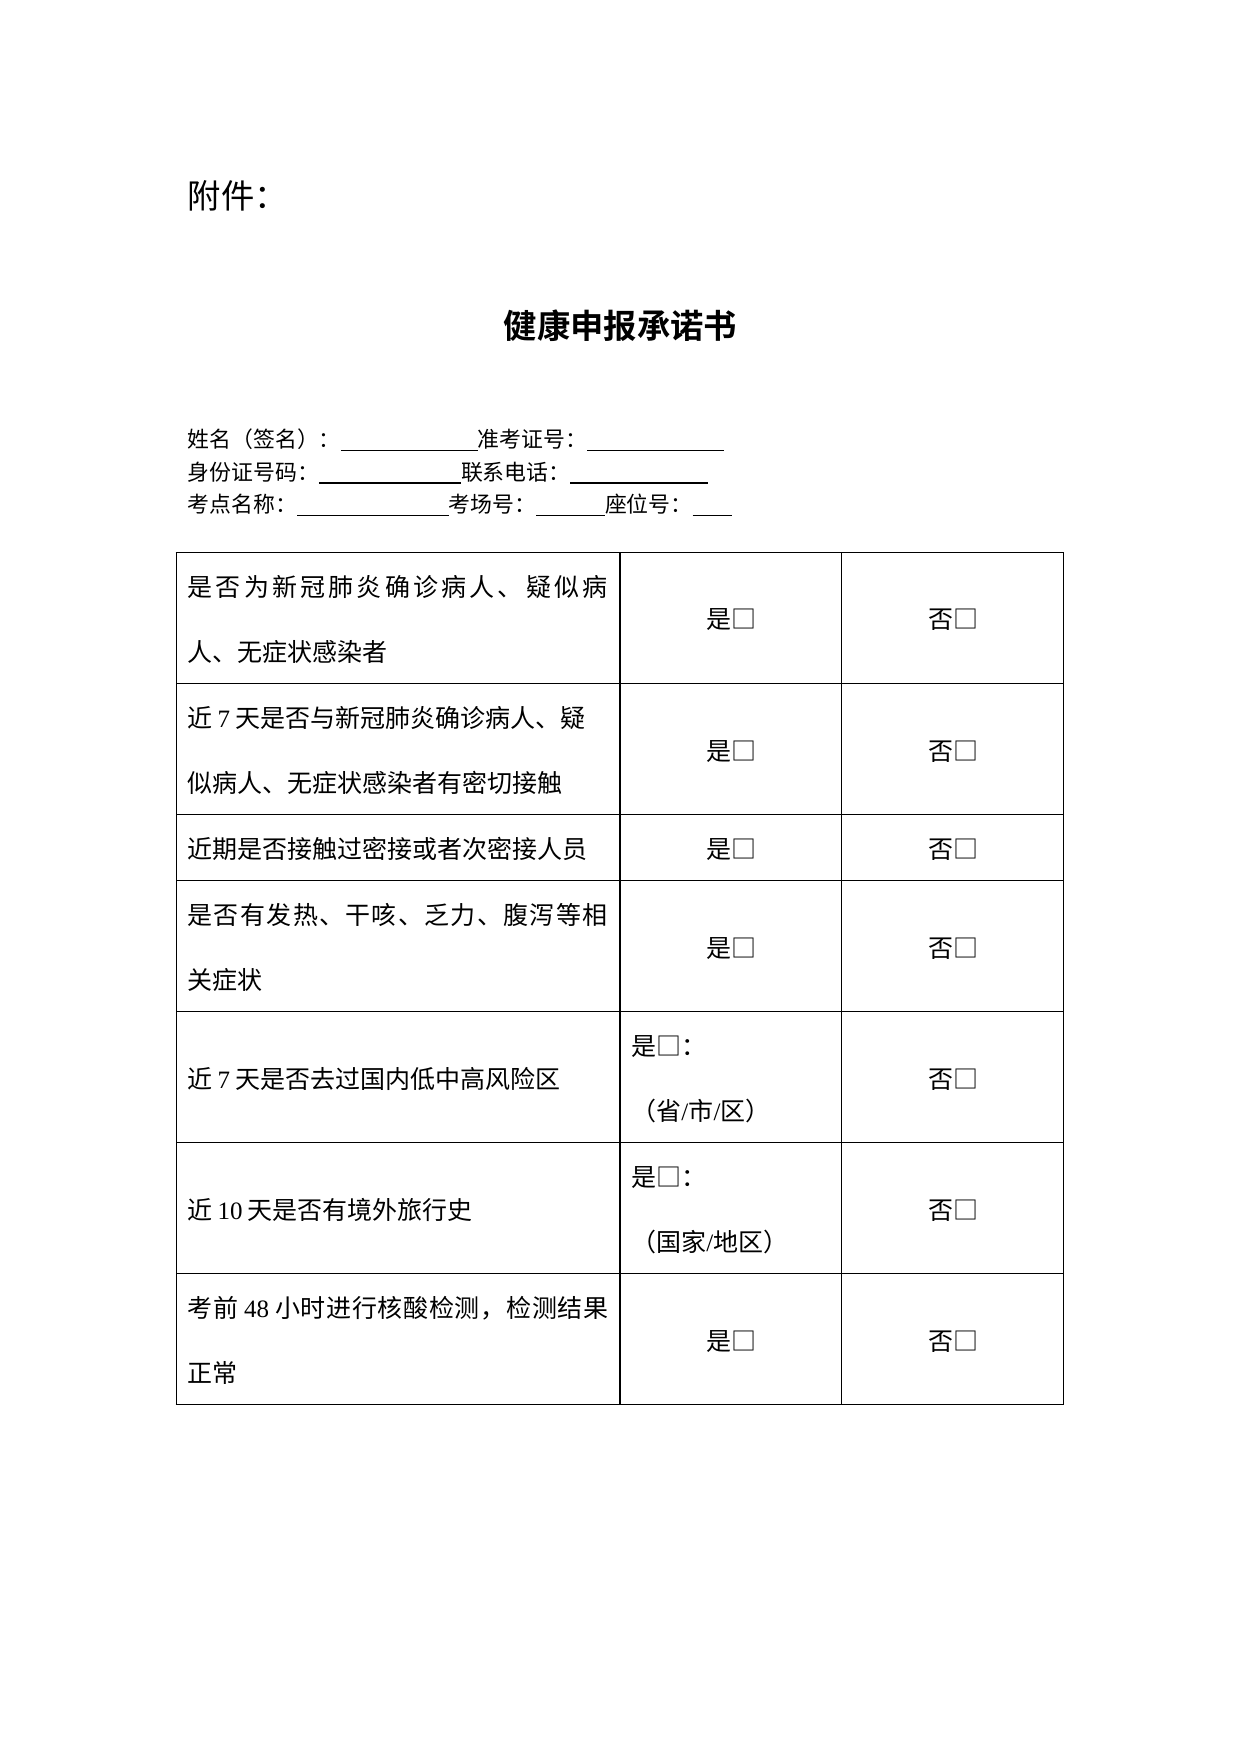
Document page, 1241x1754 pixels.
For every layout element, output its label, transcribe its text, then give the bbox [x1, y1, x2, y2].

table_cell 近7天是否与新冠肺炎确诊病人、疑似病人、无症状感染者有密切接触 [177, 684, 619, 814]
list 考点名称： 考场号： 座位号： [187, 487, 1053, 519]
table_cell 是□： （省/市/区） [621, 1012, 841, 1142]
list 附件： [187, 162, 1053, 227]
table_header 是否为新冠肺炎确诊病人、疑似病人、无症状感染者 [177, 553, 619, 683]
table_cell 否□ [842, 1274, 1063, 1404]
table_header 否□ [842, 553, 1063, 683]
list 健康申报承诺书 [187, 292, 1053, 357]
list 姓名（签名）： 准考证号： [187, 422, 1053, 454]
table_cell 考前48小时进行核酸检测，检测结果正常 [177, 1274, 619, 1404]
table_cell 是否有发热、干咳、乏力、腹泻等相关症状 [177, 881, 619, 1011]
table_cell 否□ [842, 1012, 1063, 1142]
table_cell 否□ [842, 1143, 1063, 1273]
table_cell 是□ [621, 881, 841, 1011]
table_cell 否□ [842, 684, 1063, 814]
table_cell 近10天是否有境外旅行史 [177, 1143, 619, 1273]
table_cell 是□ [621, 1274, 841, 1404]
list 身份证号码： 联系电话： [187, 454, 1053, 487]
table_cell 否□ [842, 815, 1063, 880]
table_cell 是□ [621, 684, 841, 814]
table_cell 是□： （国家/地区） [621, 1143, 841, 1273]
table_cell 近7天是否去过国内低中高风险区 [177, 1012, 619, 1142]
table_cell 近期是否接触过密接或者次密接人员 [177, 815, 619, 880]
table_cell 是□ [621, 815, 841, 880]
table_header 是□ [621, 553, 841, 683]
table_cell 否□ [842, 881, 1063, 1011]
